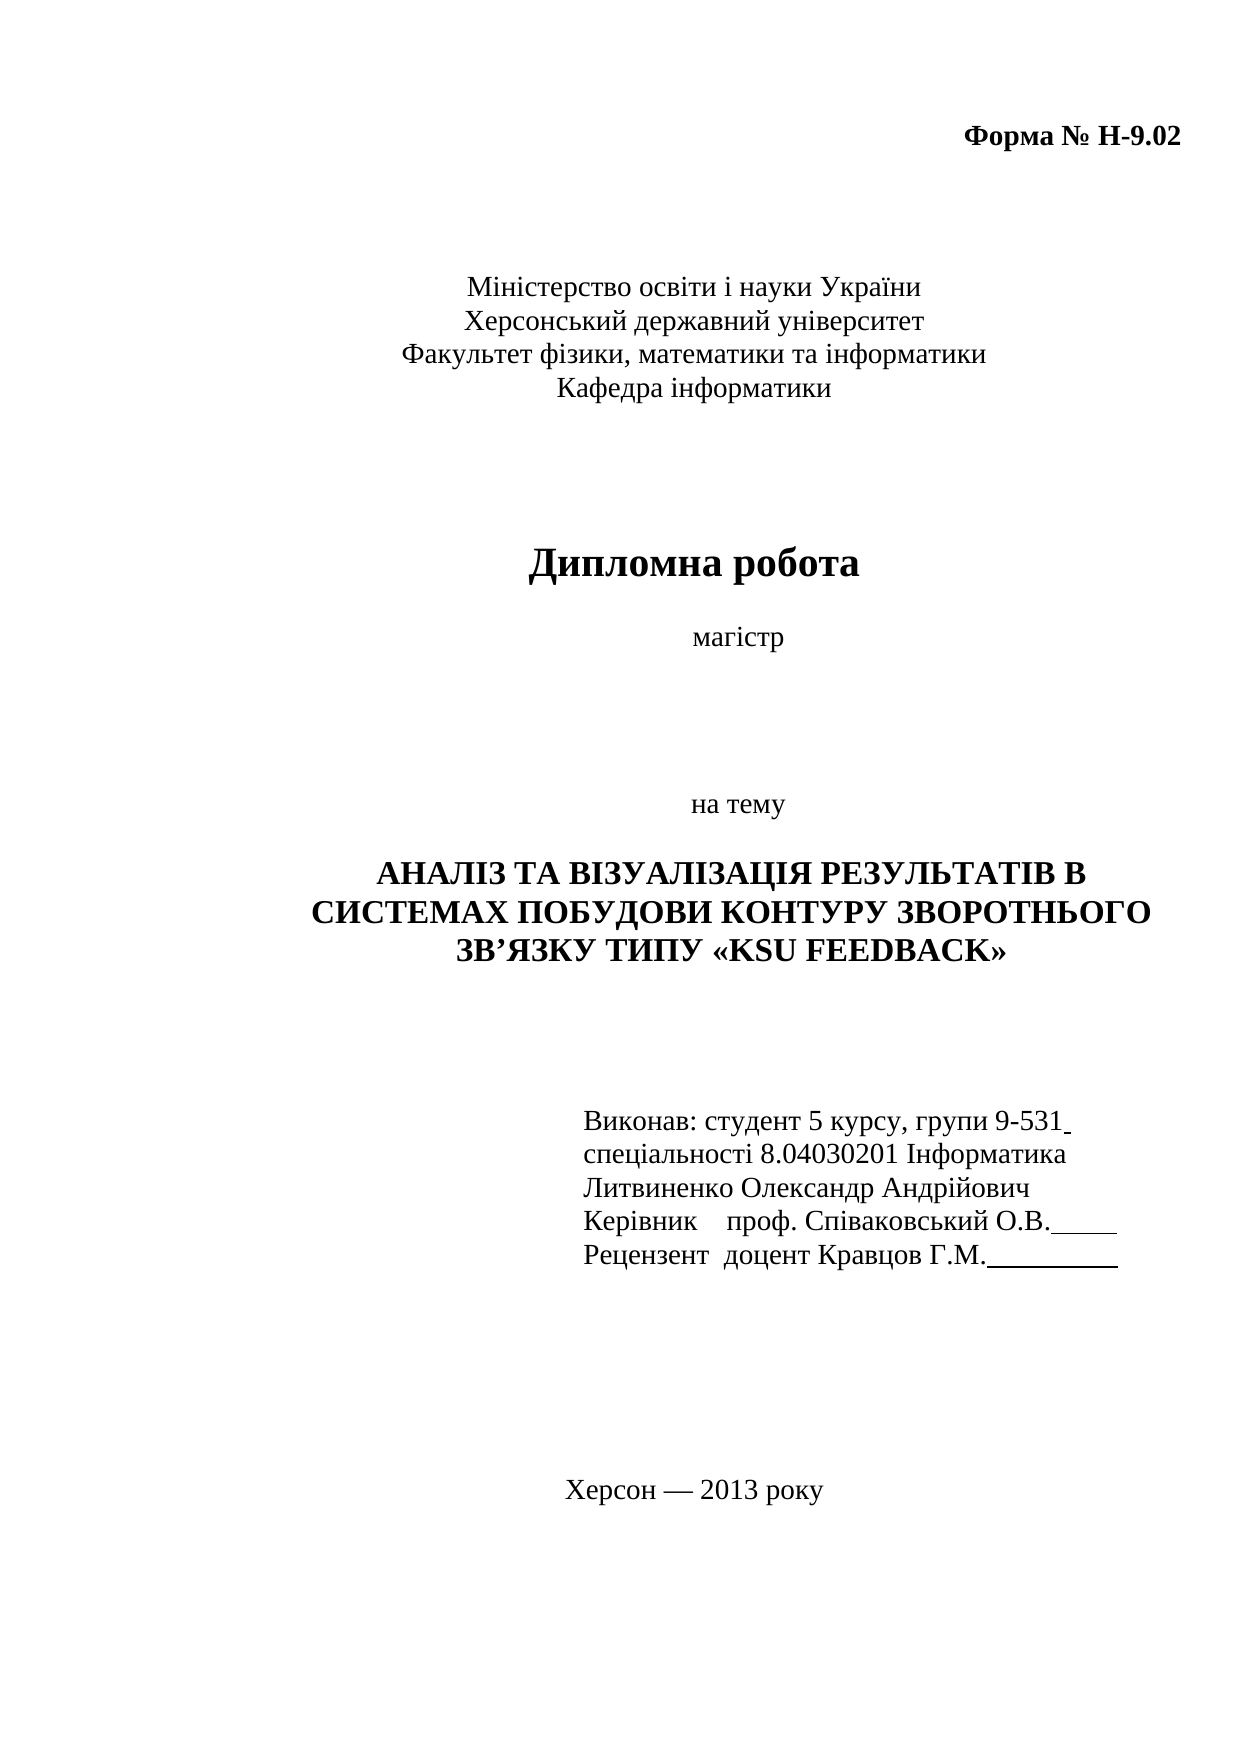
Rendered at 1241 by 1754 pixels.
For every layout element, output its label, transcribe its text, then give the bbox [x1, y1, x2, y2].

text Керівник проф. Співаковський О.В. [583, 1203, 1181, 1237]
text Кафедра інформатики [207, 370, 1181, 403]
text Дипломна робота [207, 537, 1181, 585]
text магістр [295, 619, 1181, 652]
text Херсонський державний університет [207, 303, 1181, 336]
text Рецензент доцент Кравцов Г.М. [583, 1237, 1181, 1271]
text спеціальності 8.04030201 Інформатика [583, 1136, 1181, 1170]
text АНАЛІЗ ТА ВІЗУАЛІЗАЦІЯ РЕЗУЛЬТАТІВ В СИСТЕМАХ ПОБУДОВИ КОНТУРУ ЗВОРОТНЬОГО ЗВ’ЯЗКУ ТИПУ «KSU FEEDBACK» [282, 854, 1181, 969]
text Форма № Н-9.02 [207, 118, 1181, 152]
text на тему [295, 787, 1181, 820]
text Міністерство освіти і науки України [207, 269, 1181, 303]
text Литвиненко Олександр Андрійович [583, 1170, 1181, 1203]
text Херсон — 2013 року [207, 1472, 1181, 1505]
text Виконав: студент 5 курсу, групи 9-531 [583, 1103, 1181, 1136]
text Факультет фізики, математики та інформатики [207, 336, 1181, 370]
